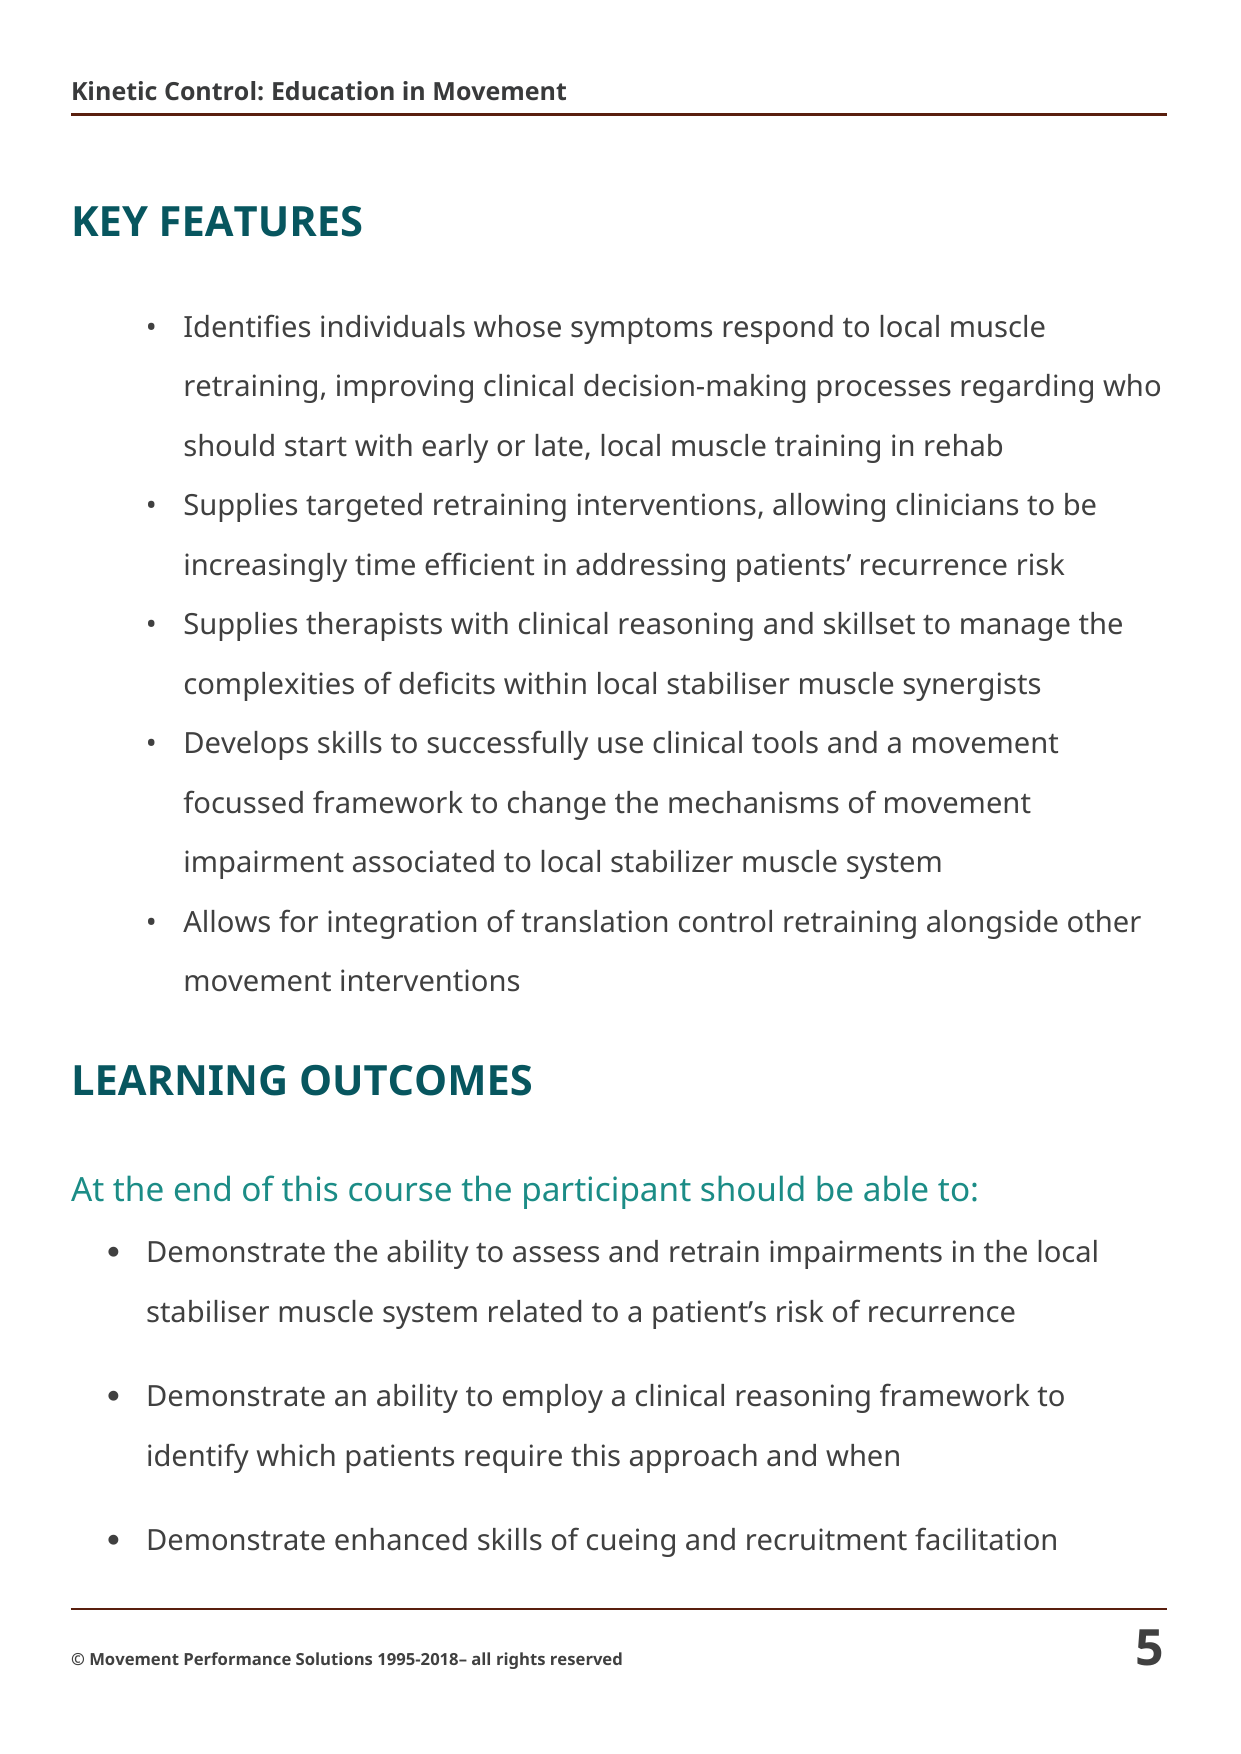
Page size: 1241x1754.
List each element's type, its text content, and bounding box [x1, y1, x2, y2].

text Demonstrate an ability to employ a clinical reasoning framework to identify which patients require this approach and when [108, 1375, 1167, 1474]
list Develops skills to successfully use clinical tools and a movement focussed framework to change the mechanisms of movement impairment associated to local stabilizer muscle system [146, 723, 1167, 881]
text Demonstrate enhanced skills of cueing and recruitment facilitation [108, 1519, 1167, 1559]
list Supplies therapists with clinical reasoning and skillset to manage the complexities of deficits within local stabiliser muscle synergists [146, 604, 1167, 703]
text At the end of this course the participant should be able to: [71, 1166, 1167, 1211]
text Demonstrate the ability to assess and retrain impairments in the local stabiliser muscle system related to a patient’s risk of recurrence [108, 1231, 1167, 1331]
subtitle LEARNING OUTCOMES [71, 1049, 1167, 1107]
list Supplies targeted retraining interventions, allowing clinicians to be increasingly time efficient in addressing patients’ recurrence risk [146, 485, 1167, 584]
list Allows for integration of translation control retraining alongside other movement interventions [146, 901, 1167, 1000]
subtitle KEY FEATURES [71, 192, 1167, 249]
list Identifies individuals whose symptoms respond to local muscle retraining, improving clinical decision-making processes regarding who should start with early or late, local muscle training in rehab [146, 306, 1167, 465]
